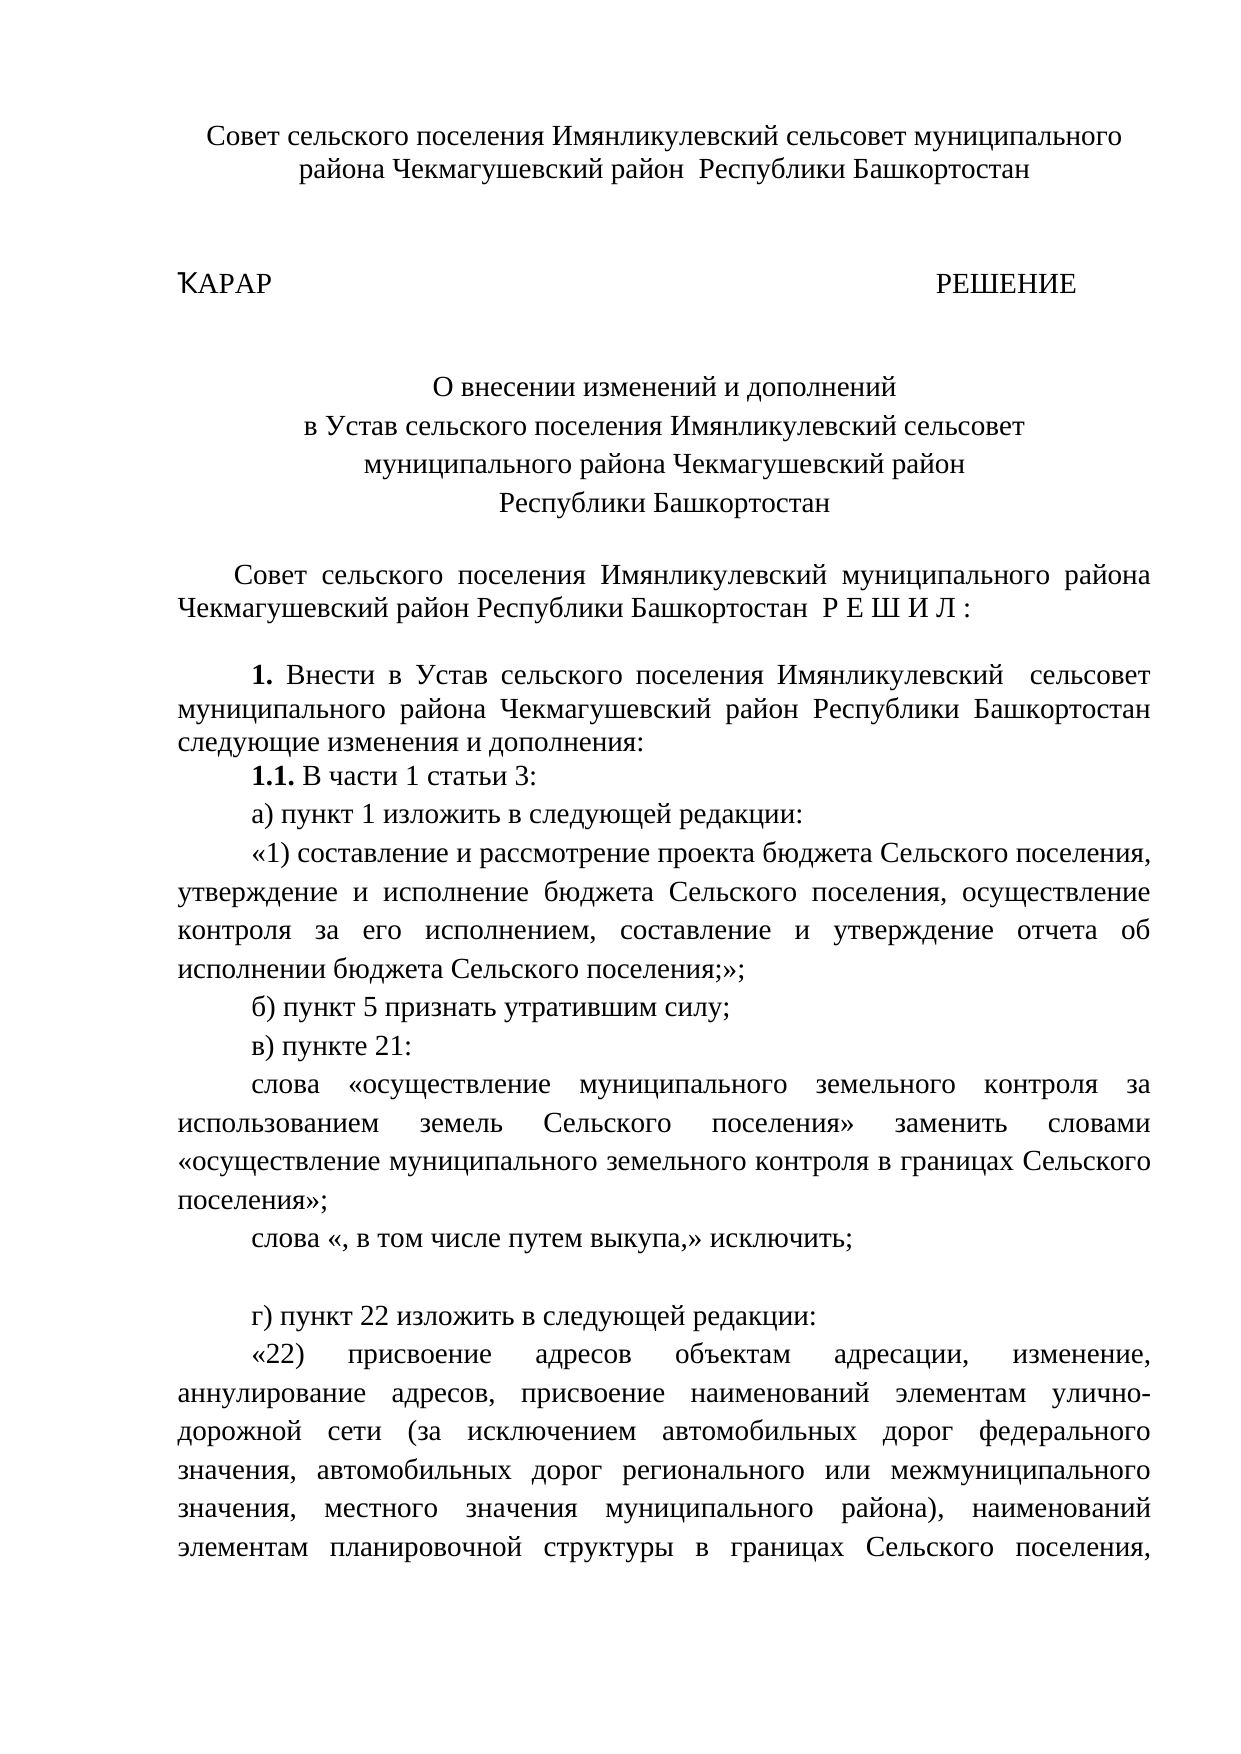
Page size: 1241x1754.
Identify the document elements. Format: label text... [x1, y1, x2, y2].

text Совет сельского поселения Имянликулевский сельсовет муниципального района Чекмагушевский район Республики Башкортостан [177, 118, 1152, 185]
text Совет сельского поселения Имянликулевский муниципального района Чекмагушевский район Республики Башкортостан Р Е Ш И Л : [177, 557, 1152, 624]
text Республики Башкортостан [177, 485, 1152, 518]
text 1. Внести в Устав сельского поселения Имянликулевский сельсовет муниципального района Чекмагушевский район Республики Башкортостан следующие изменения и дополнения: [177, 657, 1152, 758]
text г) пункт 22 изложить в следующей редакции: [177, 1298, 1152, 1331]
text муниципального района Чекмагушевский район [177, 446, 1152, 480]
text слова «, в том числе путем выкупа,» исключить; [177, 1221, 1152, 1254]
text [177, 1336, 1152, 1562]
text О внесении изменений и дополнений [177, 369, 1152, 403]
text в Устав сельского поселения Имянликулевский сельсовет [177, 408, 1152, 441]
text а) пункт 1 изложить в следующей редакции: [177, 797, 1152, 830]
text слова «осуществление муниципального земельного контроля за использованием земель Сельского поселения» заменить словами «осуществление муниципального земельного контроля в границах Сельского поселения»; [177, 1066, 1152, 1216]
text 1.1. В части 1 статьи 3: [177, 758, 1152, 792]
text «1) составление и рассмотрение проекта бюджета Сельского поселения, утверждение и исполнение бюджета Сельского поселения, осуществление контроля за его исполнением, составление и утверждение отчета об исполнении бюджета Сельского поселения;»; [177, 835, 1152, 984]
text б) пункт 5 признать утратившим силу; [177, 989, 1152, 1023]
title ҠАРАР РЕШЕНИЕ [177, 262, 1152, 302]
text в) пункте 21: [177, 1028, 1152, 1061]
